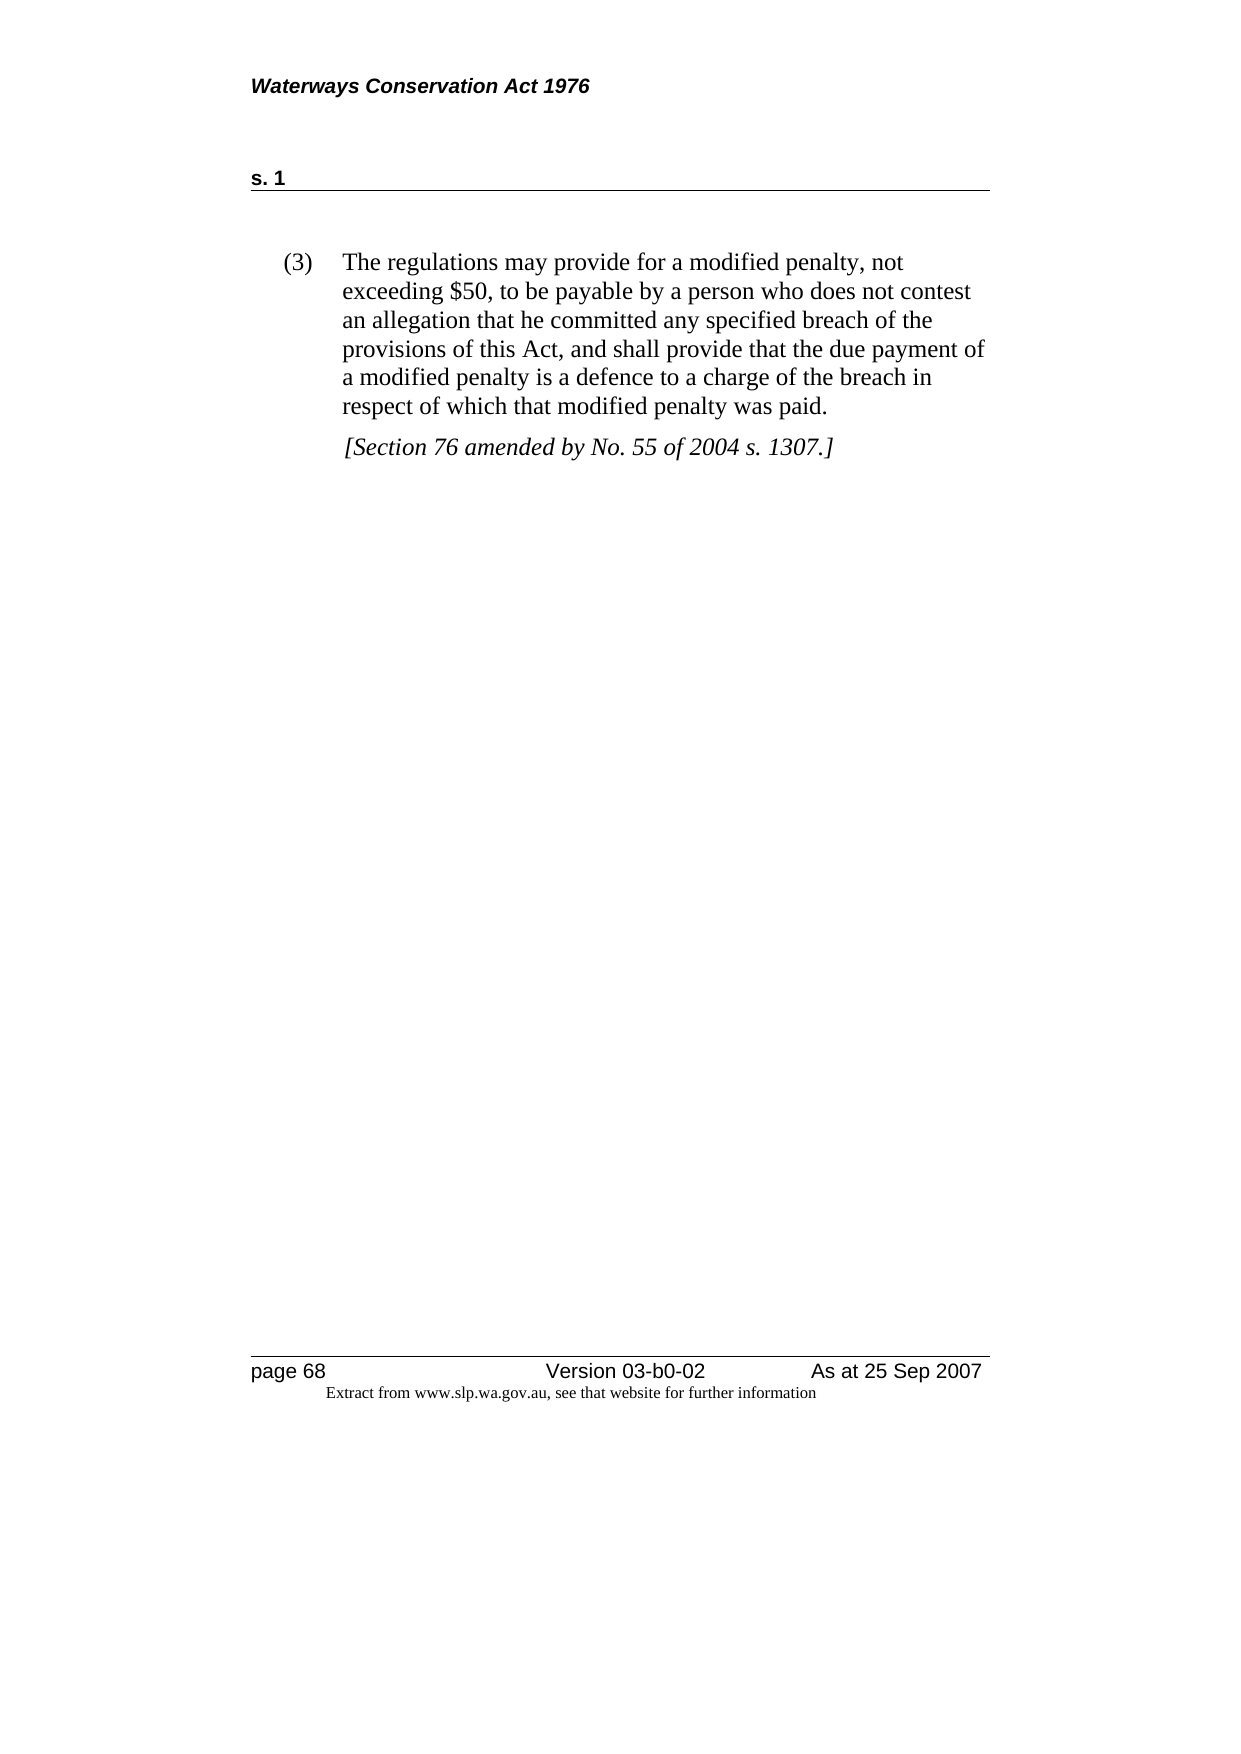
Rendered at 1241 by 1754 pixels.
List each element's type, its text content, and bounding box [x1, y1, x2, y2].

text [Section 76 amended by No. 55 of 2004 s. 1307.] [251, 432, 990, 461]
text (3) The regulations may provide for a modified penalty, not exceeding $50, to be payable by a person who does not contest an allegation that he committed any specified breach of the provisions of this Act, and shall provide that the due payment of a modified penalty is a defence to a charge of the breach in respect of which that modified penalty was paid. [251, 247, 990, 420]
